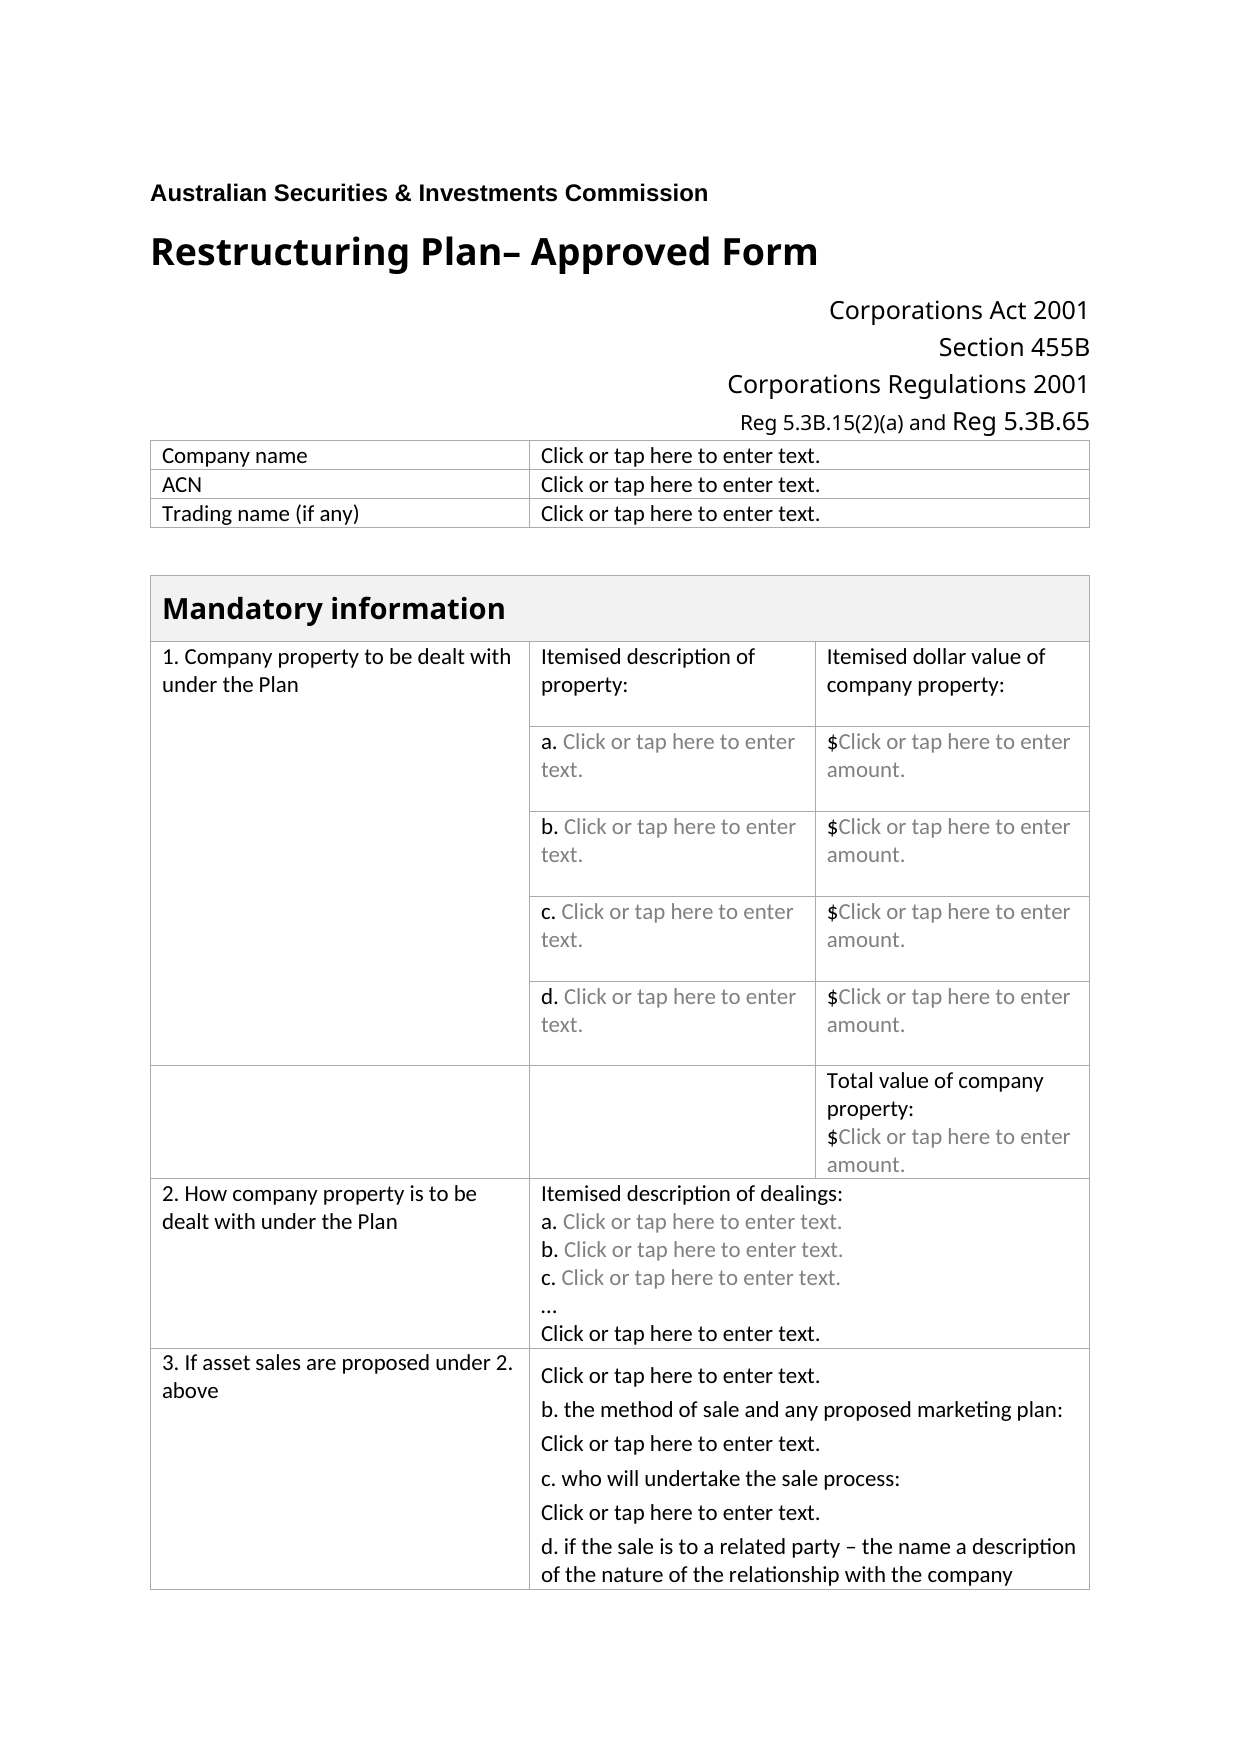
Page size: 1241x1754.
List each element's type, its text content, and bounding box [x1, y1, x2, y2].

table_cell a. [530, 727, 815, 811]
table_cell 2. How company property is to be dealt with under the Plan [151, 1179, 529, 1347]
table_cell b. [530, 812, 815, 896]
table_header Company name [151, 441, 529, 469]
text Corporations Regulations 2001 [150, 366, 1090, 400]
table_cell $ [816, 897, 1089, 981]
table_cell Itemised description of property: [530, 642, 815, 726]
table_cell $ [816, 727, 1089, 811]
subtitle Restructuring Plan– Approved Form [150, 225, 1090, 276]
table_cell Itemised dollar value of company property: [816, 642, 1089, 726]
table_cell Total value of company property: $ [816, 1066, 1089, 1178]
text Corporations Act 2001 [150, 293, 1090, 327]
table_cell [530, 1349, 1089, 1588]
text Section 455B [150, 329, 1090, 364]
text Reg 5.3B.15(2)(a) and Reg 5.3B.65 [150, 403, 1090, 437]
table_cell c. [530, 897, 815, 981]
text Australian Securities & Investments Commission [150, 179, 1090, 206]
table_cell d. [530, 982, 815, 1065]
table_cell 1. Company property to be dealt with under the Plan [151, 642, 529, 1065]
table_cell Itemised description of dealings: a. b. c. … [530, 1179, 1089, 1347]
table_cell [151, 1349, 529, 1588]
table_cell ACN [151, 470, 529, 498]
table_header Mandatory information [151, 576, 1089, 641]
table_cell [530, 1066, 815, 1178]
table_cell $ [816, 812, 1089, 896]
table_cell $ [816, 982, 1089, 1065]
table_cell Trading name (if any) [151, 499, 529, 527]
table_cell [151, 1066, 529, 1178]
